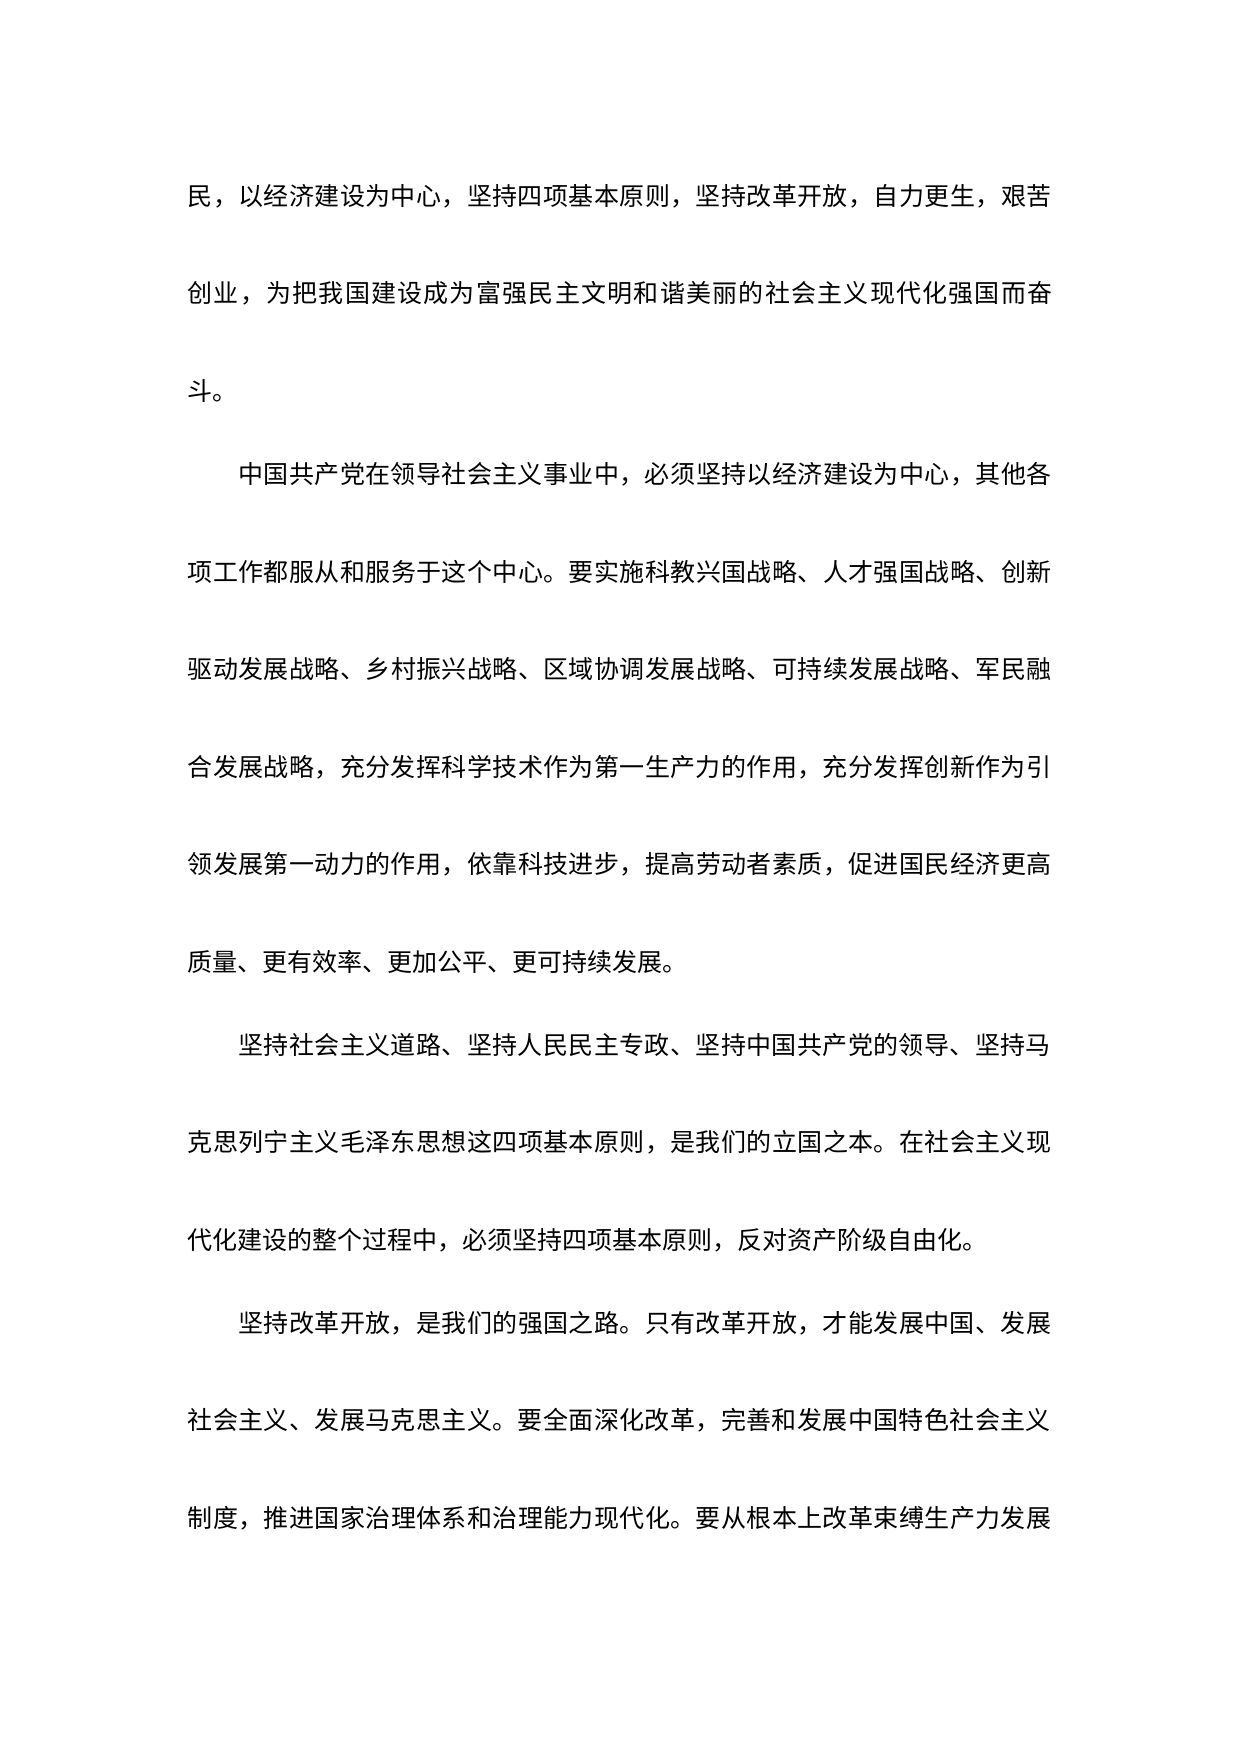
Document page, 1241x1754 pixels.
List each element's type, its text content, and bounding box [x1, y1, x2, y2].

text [187, 1289, 1053, 1549]
text 坚持社会主义道路、坚持人民民主专政、坚持中国共产党的领导、坚持马克思列宁主义毛泽东思想这四项基本原则，是我们的立国之本。在社会主义现代化建设的整个过程中，必须坚持四项基本原则，反对资产阶级自由化。 [187, 1011, 1053, 1271]
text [187, 162, 1053, 422]
text 中国共产党在领导社会主义事业中，必须坚持以经济建设为中心，其他各项工作都服从和服务于这个中心。要实施科教兴国战略、人才强国战略、创新驱动发展战略、乡村振兴战略、区域协调发展战略、可持续发展战略、军民融合发展战略，充分发挥科学技术作为第一生产力的作用，充分发挥创新作为引领发展第一动力的作用，依靠科技进步，提高劳动者素质，促进国民经济更高质量、更有效率、更加公平、更可持续发展。 [187, 440, 1053, 993]
